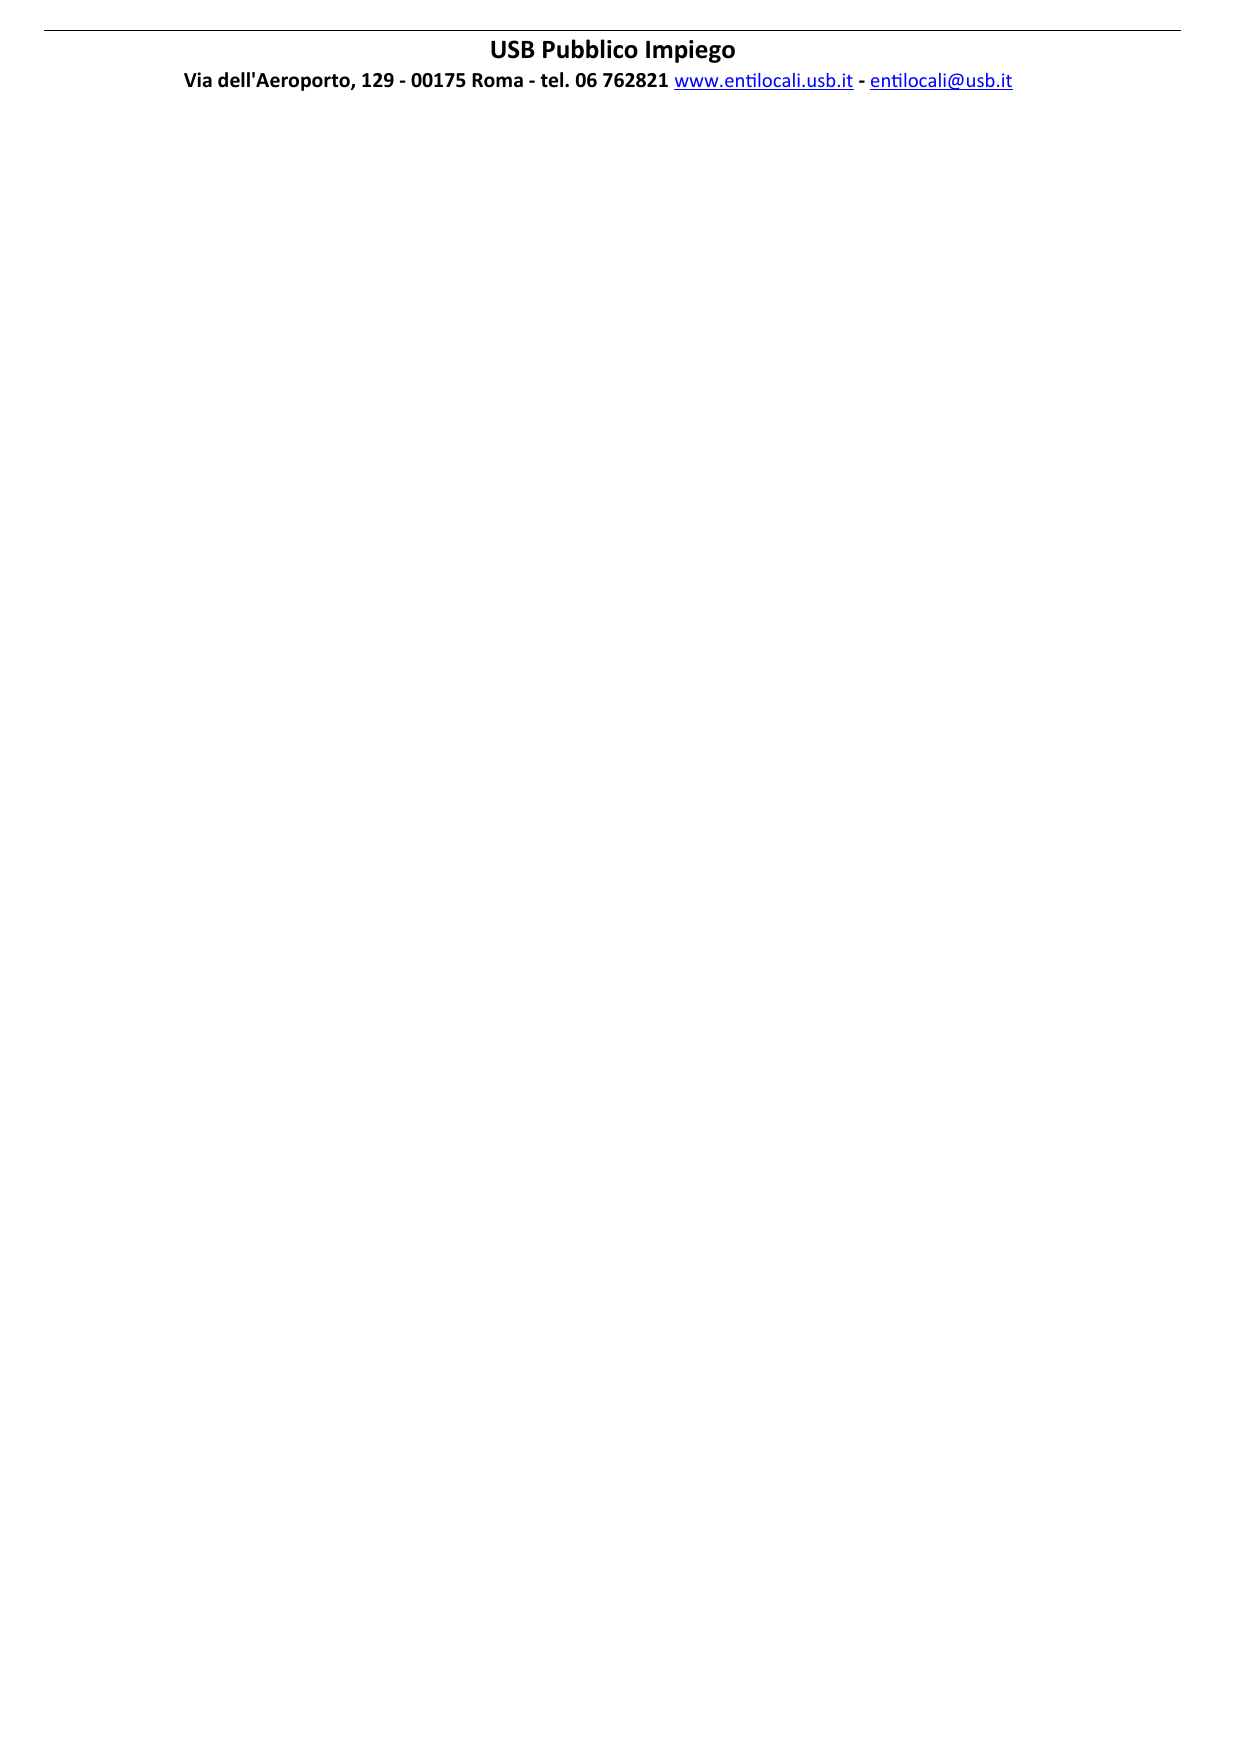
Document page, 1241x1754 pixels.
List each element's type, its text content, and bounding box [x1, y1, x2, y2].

text Via dell'Aeroporto, 129 - 00175 Roma - tel. 06 762821 www.entilocali.usb.it - entilocali@usb.it [15, 66, 1181, 92]
text USB Pubblico Impiego [44, 31, 1181, 66]
